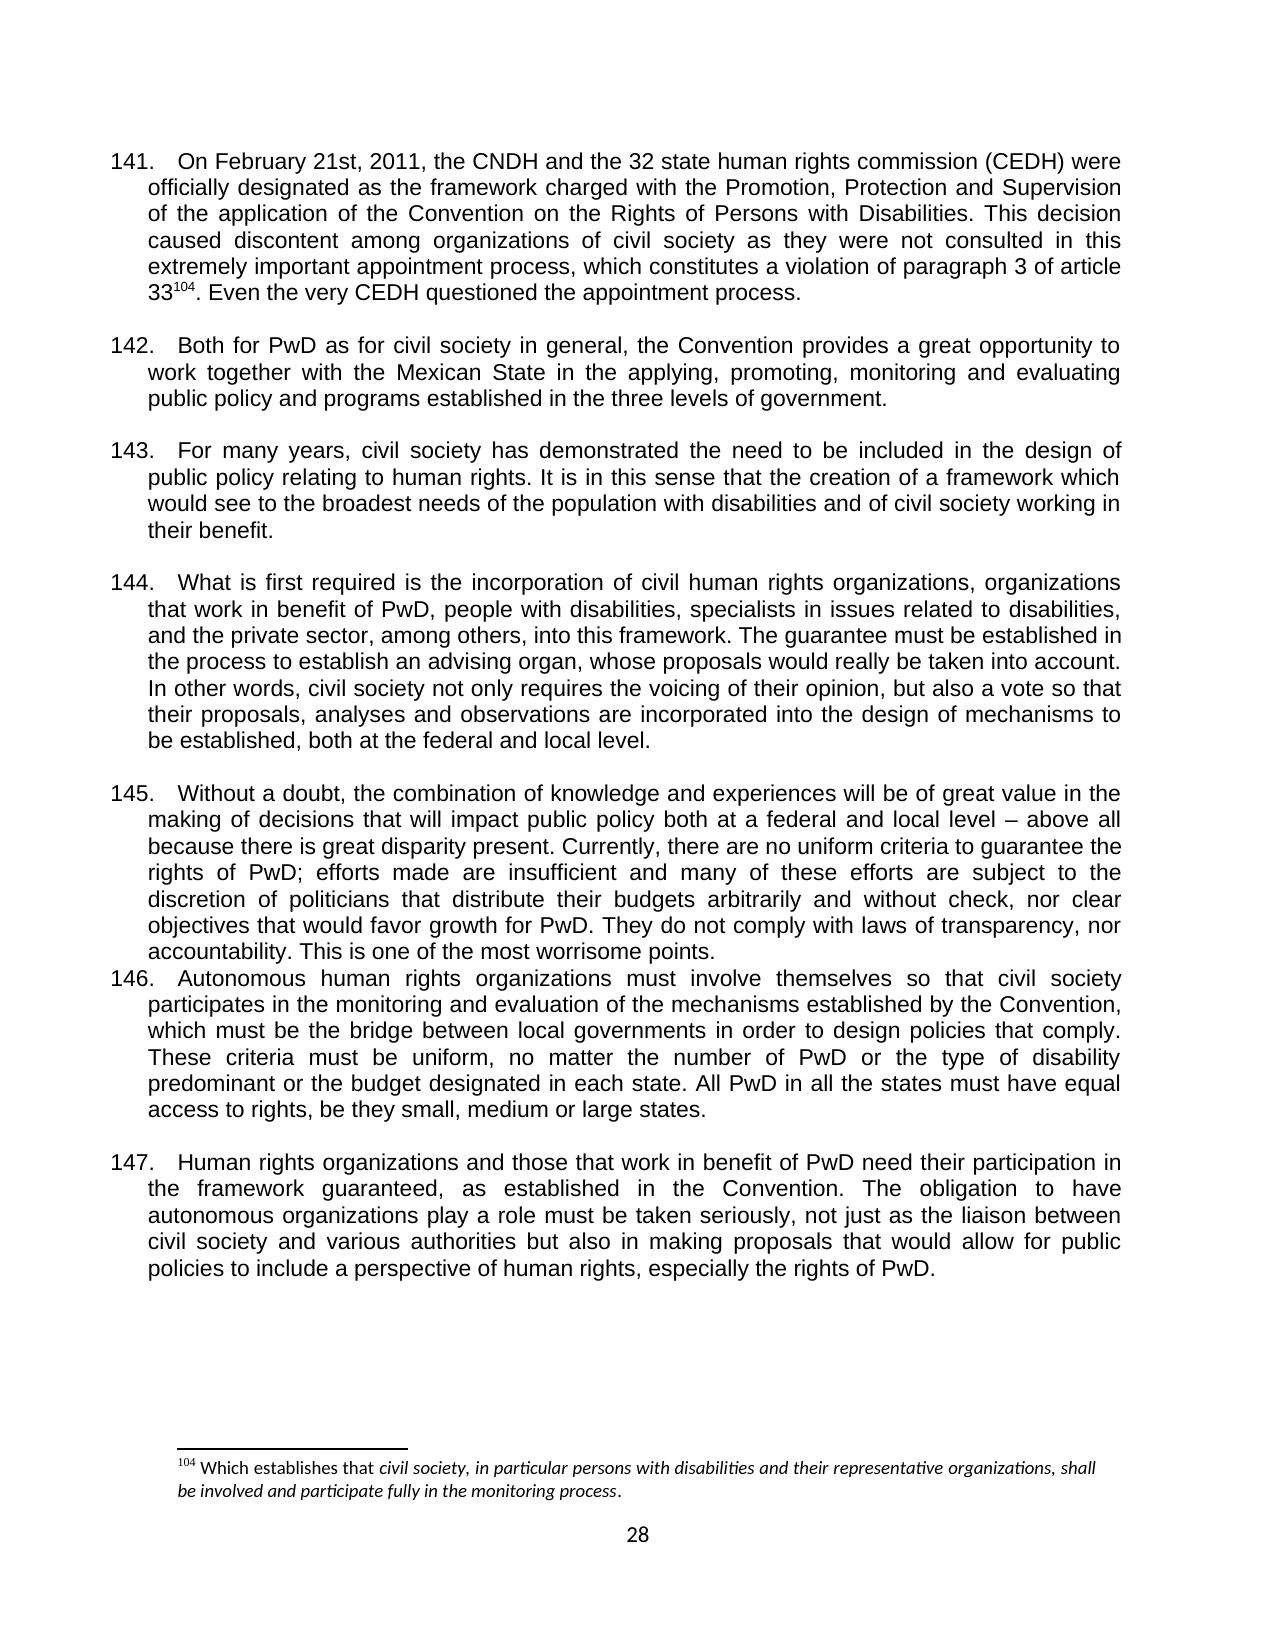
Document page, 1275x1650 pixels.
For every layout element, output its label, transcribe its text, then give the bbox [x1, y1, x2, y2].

list Without a doubt, the combination of knowledge and experiences will be of great value in the making of decisions that will impact public policy both at a federal and local level – above all because there is great disparity present. Currently, there are no uniform criteria to guarantee the rights of PwD; efforts made are insufficient and many of these efforts are subject to the discretion of politicians that distribute their budgets arbitrarily and without check, nor clear objectives that would favor growth for PwD. They do not comply with laws of transparency, nor accountability. This is one of the most worrisome points. [110, 780, 1122, 964]
list Human rights organizations and those that work in benefit of PwD need their participation in the framework guaranteed, as established in the Convention. The obligation to have autonomous organizations play a role must be taken seriously, not just as the liaison between civil society and various authorities but also in making proposals that would allow for public policies to include a perspective of human rights, especially the rights of PwD. [110, 1149, 1122, 1281]
list On February 21st, 2011, the CNDH and the 32 state human rights commission (CEDH) were officially designated as the framework charged with the Promotion, Protection and Supervision of the application of the Convention on the Rights of Persons with Disabilities. This decision caused discontent among organizations of civil society as they were not consulted in this extremely important appointment process, which constitutes a violation of paragraph 3 of article 33. Even the very CEDH questioned the appointment process. [110, 148, 1122, 306]
list Both for PwD as for civil society in general, the Convention provides a great opportunity to work together with the Mexican State in the applying, promoting, monitoring and evaluating public policy and programs established in the three levels of government. [110, 332, 1122, 411]
list What is first required is the incorporation of civil human rights organizations, organizations that work in benefit of PwD, people with disabilities, specialists in issues related to disabilities, and the private sector, among others, into this framework. The guarantee must be established in the process to establish an advising organ, whose proposals would really be taken into account. In other words, civil society not only requires the voicing of their opinion, but also a vote so that their proposals, analyses and observations are incorporated into the design of mechanisms to be established, both at the federal and local level. [110, 569, 1122, 754]
list Autonomous human rights organizations must involve themselves so that civil society participates in the monitoring and evaluation of the mechanisms established by the Convention, which must be the bridge between local governments in order to design policies that comply. These criteria must be uniform, no matter the number of PwD or the type of disability predominant or the budget designated in each state. All PwD in all the states must have equal access to rights, be they small, medium or large states. [110, 964, 1122, 1123]
list For many years, civil society has demonstrated the need to be included in the design of public policy relating to human rights. It is in this sense that the creation of a framework which would see to the broadest needs of the population with disabilities and of civil society working in their benefit. [110, 437, 1122, 543]
